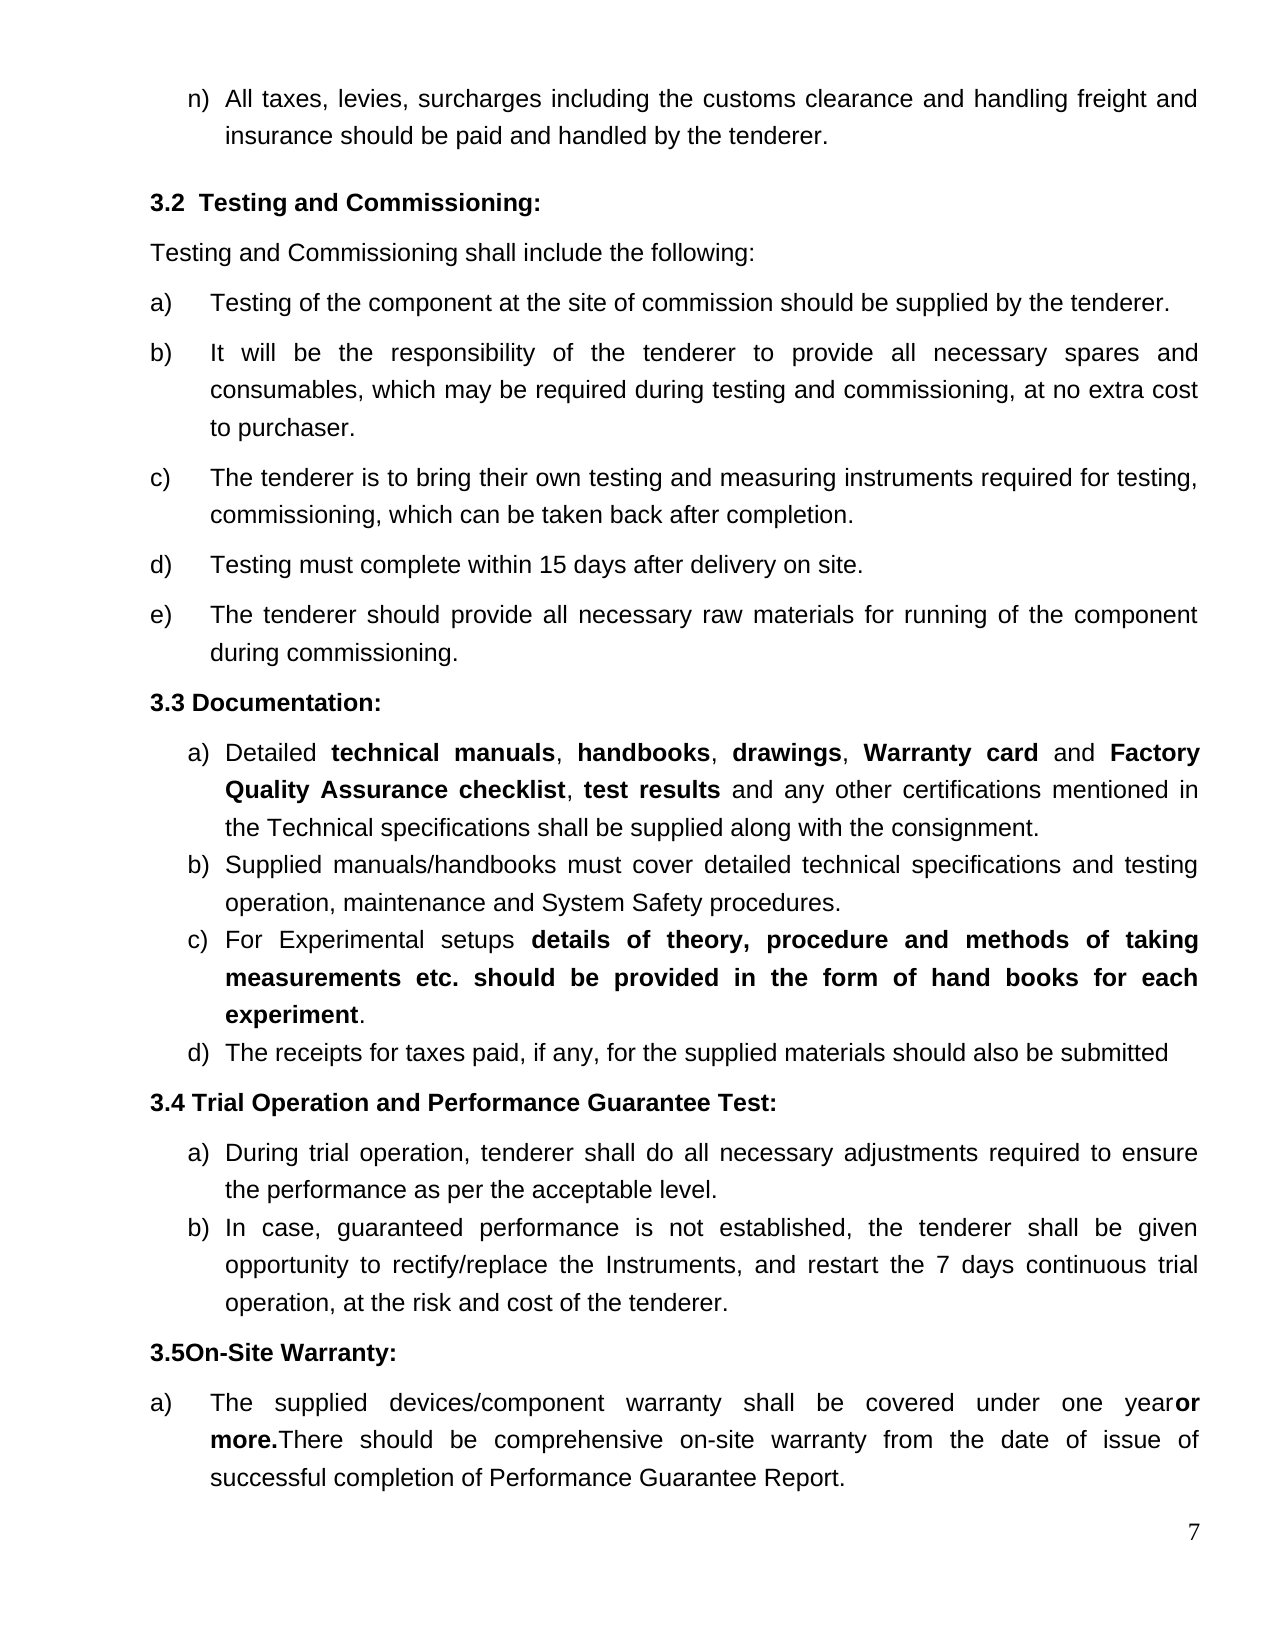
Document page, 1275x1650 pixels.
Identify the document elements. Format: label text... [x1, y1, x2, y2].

list Testing of the component at the site of commission should be supplied by the tenderer. [150, 875, 1200, 912]
list The component shall be delivered and installed at site at the cost of the tenderer. [187, 604, 1200, 642]
text Testing and Commissioning shall include the following: [150, 825, 1200, 862]
list Supplied manuals/handbooks must cover detailed technical specifications and testing operation, maintenance and System Safety procedures. [187, 1437, 1200, 1512]
subtitle 3.2 Testing and Commissioning: [150, 775, 1200, 812]
subtitle 3.3 Documentation: [150, 1275, 1200, 1312]
list The supplier will be intimated to take back the stocks at his own cost within three days from the date of rejection and to replace the same within 7 days, failing which the EMD will be invoked in addition to taking legal actions. [187, 179, 1200, 292]
list Imported consignment, if any, should be destined to “The HOD, Department of Electrical Engineering, College of Engineering & Technology, Techno Campus, P.O. MahalaxmiVihar,Ghatikia, Bhubaneswar – 751029, Odisha, Indiathrough nearest custom clearing Airport(Bhubaneswar Air Port). [187, 321, 1200, 471]
list Testing must complete within 15 days after delivery on site. [150, 1137, 1200, 1175]
list The tenderer should provide all necessary raw materials for running of the component during commissioning. [150, 1187, 1200, 1262]
list It will be the responsibility of the tenderer to provide all necessary spares and consumables, which may be required during testing and commissioning, at no extra cost to purchaser. [150, 925, 1200, 1037]
list Detailed technical manuals, handbooks, drawings, Warranty card and Factory Quality Assurance checklist, test results and any other certifications mentioned in the Technical specifications shall be supplied along with the consignment. [187, 1325, 1200, 1437]
list All taxes, levies, surcharges including the customs clearance and handling freight and insurance should be paid and handled by the tenderer. [187, 671, 1200, 746]
list In case the items supplied by the supplier are found not up to the specification shall be rejected. [187, 75, 1200, 150]
list The suppliers shall be responsible for releasing the consignments from the carriers/transporters. [187, 500, 1200, 575]
list The tenderer is to bring their own testing and measuring instruments required for testing, commissioning, which can be taken back after completion. [150, 1050, 1200, 1125]
